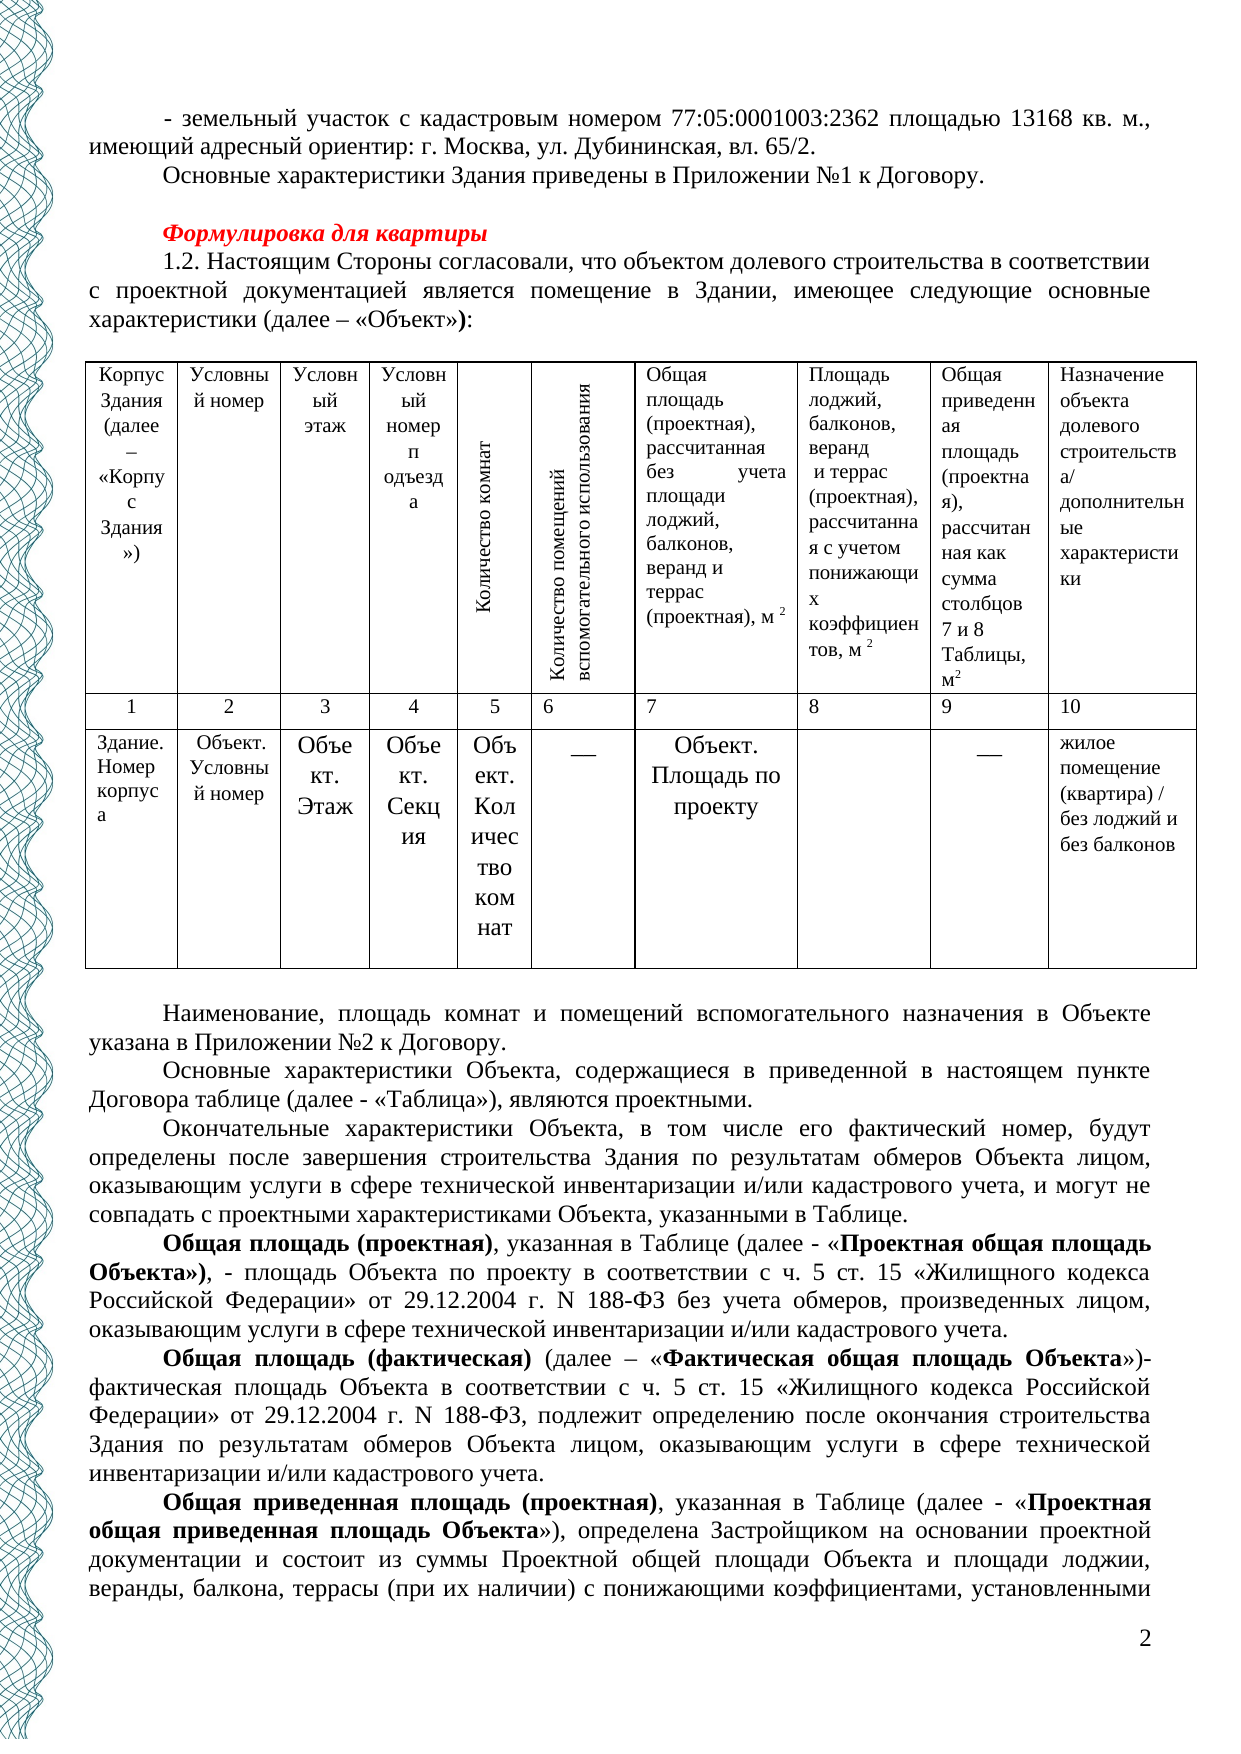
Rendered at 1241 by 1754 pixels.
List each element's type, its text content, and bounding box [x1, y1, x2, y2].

table_header Количество помещений вспомогательного использования [532, 363, 634, 693]
table_cell [86, 730, 177, 968]
table_cell 5 [458, 694, 531, 729]
table_header Назначение объекта долевого строительства/ дополнительные характеристики [1049, 363, 1196, 693]
table_cell [178, 730, 280, 968]
text 1.2. Настоящим Стороны согласовали, что объектом долевого строительства в соответствии с проектной документацией является помещение в Здании, имеющее следующие основные характеристики (далее – «Объект»): [89, 246, 1152, 333]
table_header Площадь лоджий, балконов, веранд и террас (проектная), рассчитанная с учетом понижающих коэффициентов, м 2 [798, 363, 930, 693]
table_cell 2 [178, 694, 280, 729]
table_cell 10 [1049, 694, 1196, 729]
table_cell 6 [532, 694, 634, 729]
table_cell 7 [636, 694, 797, 729]
text Наименование, площадь комнат и помещений вспомогательного назначения в Объекте указана в Приложении №2 к Договору. [89, 998, 1152, 1056]
text Окончательные характеристики Объекта, в том числе его фактический номер, будут определены после завершения строительства Здания по результатам обмеров Объекта лицом, оказывающим услуги в сфере технической инвентаризации и/или кадастрового учета, и могут не совпадать с проектными характеристиками Объекта, указанными в Таблице. [89, 1113, 1152, 1228]
text Формулировка для квартиры [89, 218, 1152, 246]
table_cell 9 [931, 694, 1048, 729]
table_cell [798, 730, 930, 968]
table_header Условный номер подъезда [370, 363, 457, 693]
table_cell 1 [86, 694, 177, 729]
table_cell жилое помещение (квартира) / без лоджий и без балконов [1049, 730, 1196, 968]
text Основные характеристики Объекта, содержащиеся в приведенной в настоящем пункте Договора таблице (далее - «Таблица»), являются проектными. [89, 1056, 1152, 1113]
table_header Общая площадь (проектная), рассчитанная без учета площади лоджий, балконов, веранд и террас (проектная), м 2 [636, 363, 797, 693]
table_cell 8 [798, 694, 930, 729]
table_cell [636, 730, 797, 968]
picture [0, 0, 1241, 1739]
table_header Количество комнат [458, 363, 531, 693]
text Основные характеристики Здания приведены в Приложении №1 к Договору. [89, 160, 1152, 189]
table_cell [281, 730, 369, 968]
table_header Условный номер [178, 363, 280, 693]
table_cell [931, 730, 1048, 968]
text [89, 1487, 1152, 1602]
table_cell 3 [281, 694, 369, 729]
table_header Общая приведенная площадь (проектная), рассчитанная как сумма столбцов 7 и 8 Таблицы, м2 [931, 363, 1048, 693]
table_header Корпус Здания (далее – «Корпус Здания») [86, 363, 177, 693]
table_cell [370, 730, 457, 968]
table_cell 4 [370, 694, 457, 729]
table_header Условный этаж [281, 363, 369, 693]
text Общая площадь (фактическая) (далее – «Фактическая общая площадь Объекта»)- фактическая площадь Объекта в соответствии с ч. 5 ст. 15 «Жилищного кодекса Российской Федерации» от 29.12.2004 г. N 188-ФЗ, подлежит определению после окончания строительства Здания по результатам обмеров Объекта лицом, оказывающим услуги в сфере технической инвентаризации и/или кадастрового учета. [89, 1343, 1152, 1487]
text - земельный участок с кадастровым номером 77:05:0001003:2362 площадью 13168 кв. м., имеющий адресный ориентир: г. Москва, ул. Дубининская, вл. 65/2. [89, 103, 1152, 160]
table_cell [458, 730, 531, 968]
text Общая площадь (проектная), указанная в Таблице (далее - «Проектная общая площадь Объекта»), - площадь Объекта по проекту в соответствии с ч. 5 ст. 15 «Жилищного кодекса Российской Федерации» от 29.12.2004 г. N 188-ФЗ без учета обмеров, произведенных лицом, оказывающим услуги в сфере технической инвентаризации и/или кадастрового учета. [89, 1228, 1152, 1343]
